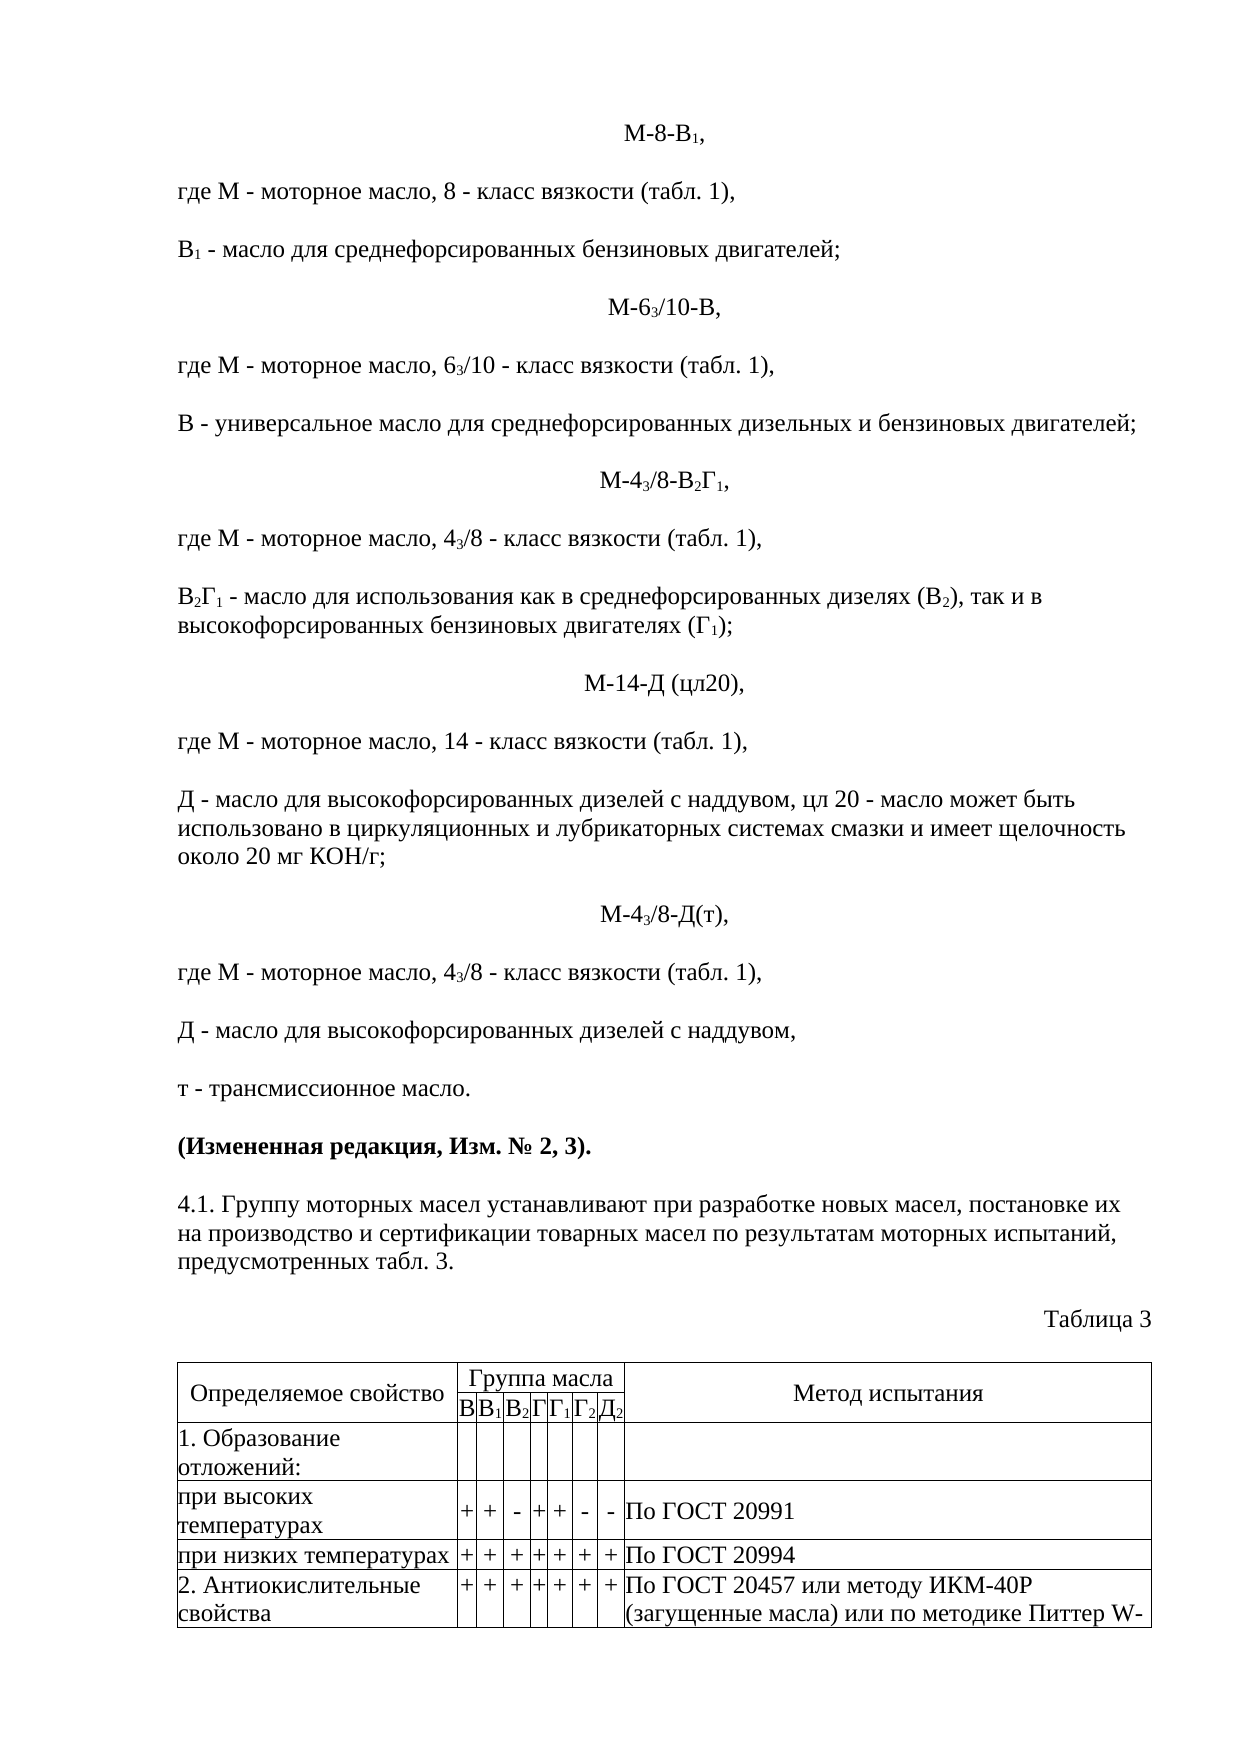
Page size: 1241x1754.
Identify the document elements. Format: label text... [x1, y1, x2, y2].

table_cell [531, 1423, 547, 1480]
table_cell + [531, 1481, 547, 1539]
text где М - моторное масло, 63/10 - класс вязкости (табл. 1), [177, 350, 1152, 378]
table_cell + [548, 1570, 572, 1627]
table_cell [504, 1423, 530, 1480]
table_cell + [504, 1540, 530, 1569]
table_cell 1. Образование отложений: [178, 1423, 457, 1480]
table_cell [625, 1570, 1151, 1627]
table_cell [573, 1423, 597, 1480]
table_cell По ГОСТ 20991 [625, 1481, 1151, 1539]
table_cell + [458, 1481, 476, 1539]
table_cell [625, 1423, 1151, 1480]
text В2Г1 - масло для использования как в среднефорсированных дизелях (В2), так и в высокофорсированных бензиновых двигателях (Г1); [177, 581, 1152, 639]
table_cell + [458, 1570, 476, 1627]
text где М - моторное масло, 14 - класс вязкости (табл. 1), [177, 726, 1152, 755]
text Д - масло для высокофорсированных дизелей с наддувом, цл 20 - масло может быть использовано в циркуляционных и лубрикаторных системах смазки и имеет щелочность около 20 мг КОН/г; [177, 784, 1152, 870]
table_cell Д2 [598, 1393, 624, 1422]
table_cell + [477, 1481, 503, 1539]
table_cell + [548, 1540, 572, 1569]
text 4.1. Группу моторных масел устанавливают при разработке новых масел, постановке их на производство и сертификации товарных масел по результатам моторных испытаний, предусмотренных табл. 3. [177, 1189, 1152, 1275]
table_cell + [573, 1570, 597, 1627]
table_cell + [477, 1540, 503, 1569]
text где М - моторное масло, 43/8 - класс вязкости (табл. 1), [177, 523, 1152, 552]
text В - универсальное масло для среднефорсированных дизельных и бензиновых двигателей; [177, 408, 1152, 436]
text М-43/8-Д(т), [177, 899, 1152, 928]
text т - трансмиссионное масло. [177, 1073, 1152, 1102]
table_header Группа масла [458, 1363, 624, 1392]
table_cell - [598, 1481, 624, 1539]
table_cell [477, 1423, 503, 1480]
table_cell 2. Антиокислительные свойства [178, 1570, 457, 1627]
table_cell + [531, 1570, 547, 1627]
table_cell - [504, 1481, 530, 1539]
table_cell Г2 [573, 1393, 597, 1422]
table_cell + [458, 1540, 476, 1569]
table_cell + [477, 1570, 503, 1627]
table_cell при низких температурах [178, 1540, 457, 1569]
table_cell [458, 1423, 476, 1480]
table_cell Г1 [548, 1393, 572, 1422]
table_cell В [458, 1393, 476, 1422]
text М-63/10-В, [177, 292, 1152, 321]
text М-8-В1, [177, 118, 1152, 147]
text Д - масло для высокофорсированных дизелей с наддувом, [177, 1015, 1152, 1044]
table_cell + [573, 1540, 597, 1569]
text В1 - масло для среднефорсированных бензиновых двигателей; [177, 234, 1152, 263]
table_cell Г [531, 1393, 547, 1422]
table_cell - [573, 1481, 597, 1539]
text М-14-Д (цл20), [177, 668, 1152, 697]
text где М - моторное масло, 8 - класс вязкости (табл. 1), [177, 176, 1152, 205]
table_header Определяемое свойство [178, 1363, 457, 1422]
table_cell + [548, 1481, 572, 1539]
table_header Метод испытания [625, 1363, 1151, 1422]
table_cell + [504, 1570, 530, 1627]
table_cell [548, 1423, 572, 1480]
table_cell + [598, 1540, 624, 1569]
table_cell В1 [477, 1393, 503, 1422]
text Таблица 3 [177, 1304, 1152, 1333]
table_cell По ГОСТ 20994 [625, 1540, 1151, 1569]
table_cell при высоких температурах [178, 1481, 457, 1539]
table_cell В2 [504, 1393, 530, 1422]
text где М - моторное масло, 43/8 - класс вязкости (табл. 1), [177, 957, 1152, 986]
table_cell + [598, 1570, 624, 1627]
text (Измененная редакция, Изм. № 2, 3). [177, 1131, 1152, 1160]
text М-43/8-В2Г1, [177, 466, 1152, 494]
table_cell [598, 1423, 624, 1480]
table_cell + [531, 1540, 547, 1569]
